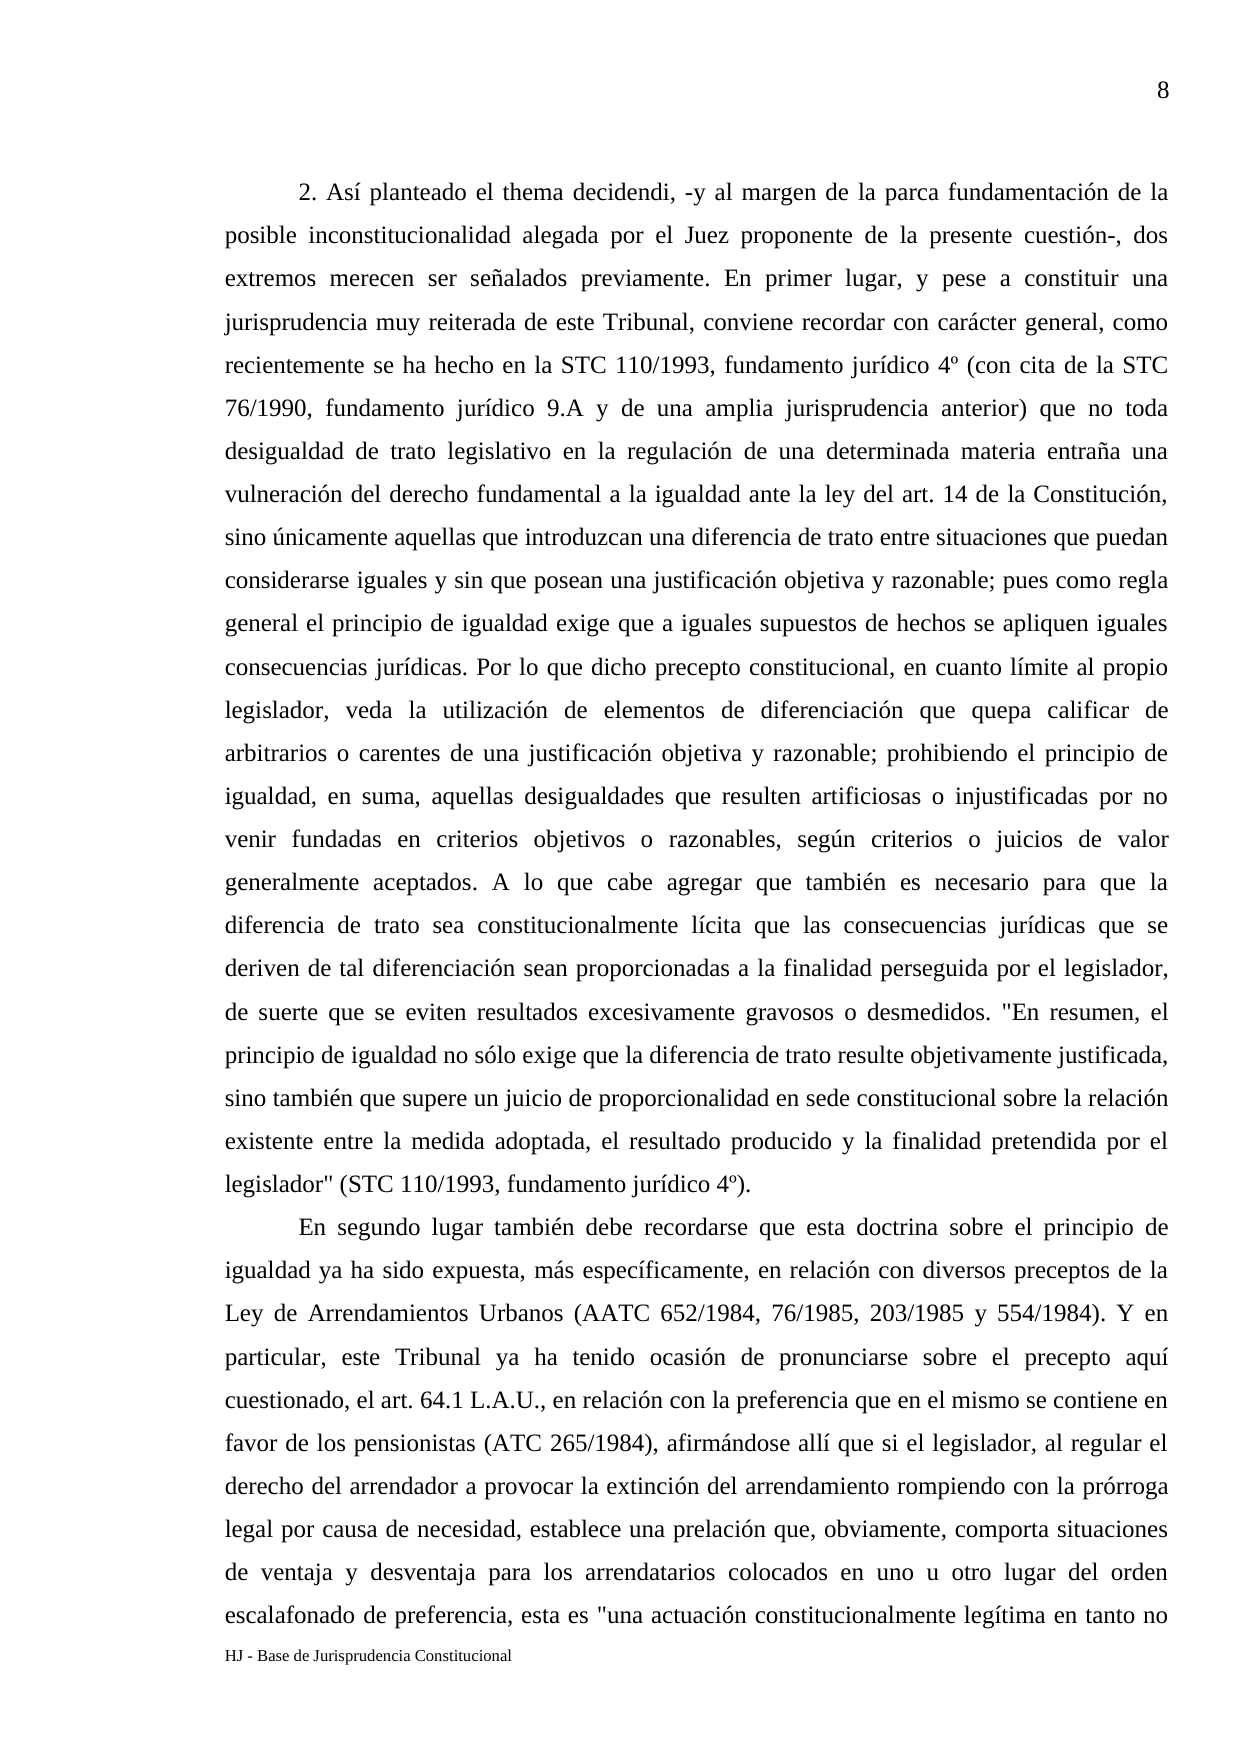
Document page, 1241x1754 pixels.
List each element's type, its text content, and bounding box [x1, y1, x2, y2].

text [224, 1212, 1169, 1629]
text 2. Así planteado el thema decidendi, -y al margen de la parca fundamentación de la posible inconstitucionalidad alegada por el Juez proponente de la presente cuestión-, dos extremos merecen ser señalados previamente. En primer lugar, y pese a constituir una jurisprudencia muy reiterada de este Tribunal, conviene recordar con carácter general, como recientemente se ha hecho en la STC 110/1993, fundamento jurídico 4º (con cita de la STC 76/1990, fundamento jurídico 9.A y de una amplia jurisprudencia anterior) que no toda desigualdad de trato legislativo en la regulación de una determinada materia entraña una vulneración del derecho fundamental a la igualdad ante la ley del art. 14 de la Constitución, sino únicamente aquellas que introduzcan una diferencia de trato entre situaciones que puedan considerarse iguales y sin que posean una justificación objetiva y razonable; pues como regla general el principio de igualdad exige que a iguales supuestos de hechos se apliquen iguales consecuencias jurídicas. Por lo que dicho precepto constitucional, en cuanto límite al propio legislador, veda la utilización de elementos de diferenciación que quepa calificar de arbitrarios o carentes de una justificación objetiva y razonable; prohibiendo el principio de igualdad, en suma, aquellas desigualdades que resulten artificiosas o injustificadas por no venir fundadas en criterios objetivos o razonables, según criterios o juicios de valor generalmente aceptados. A lo que cabe agregar que también es necesario para que la diferencia de trato sea constitucionalmente lícita que las consecuencias jurídicas que se deriven de tal diferenciación sean proporcionadas a la finalidad perseguida por el legislador, de suerte que se eviten resultados excesivamente gravosos o desmedidos. "En resumen, el principio de igualdad no sólo exige que la diferencia de trato resulte objetivamente justificada, sino también que supere un juicio de proporcionalidad en sede constitucional sobre la relación existente entre la medida adoptada, el resultado producido y la finalidad pretendida por el legislador" (STC 110/1993, fundamento jurídico 4º). [224, 177, 1169, 1198]
